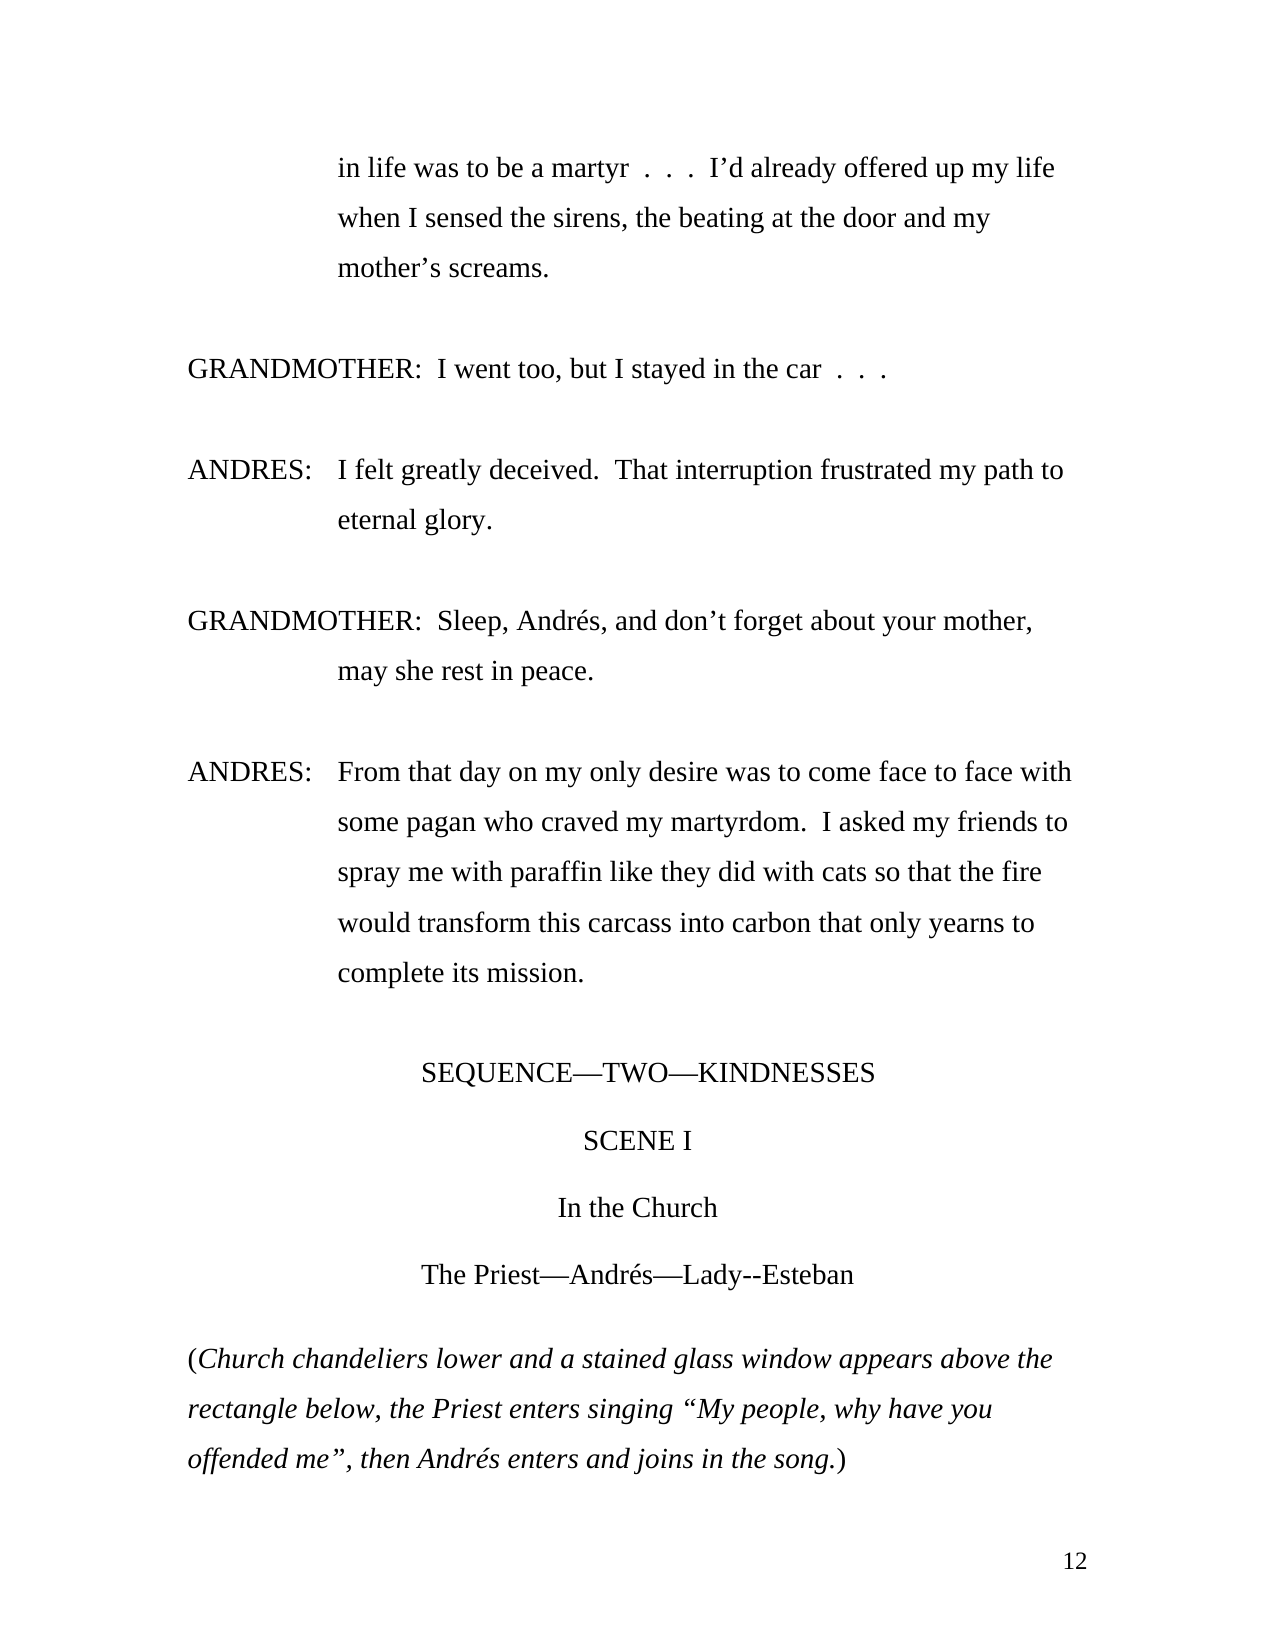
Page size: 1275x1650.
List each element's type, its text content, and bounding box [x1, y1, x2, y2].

text GRANDMOTHER: I went too, but I stayed in the car . . . [187, 351, 1087, 385]
text GRANDMOTHER: Sleep, Andrés, and don’t forget about your mother, may she rest in peace. [187, 603, 1087, 687]
text In the Church [187, 1190, 1087, 1223]
text (Church chandeliers lower and a stained glass window appears above the rectangle below, the Priest enters singing “My people, why have you offended me”, then Andrés enters and joins in the song.) [187, 1341, 1087, 1475]
text ANDRES: From that day on my only desire was to come face to face with some pagan who craved my martyrdom. I asked my friends to spray me with paraffin like they did with cats so that the fire would transform this carcass into carbon that only yearns to complete its mission. [187, 754, 1087, 988]
text SCENE I [187, 1123, 1087, 1156]
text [187, 150, 1087, 284]
text The Priest—Andrés—Lady--Esteban [187, 1257, 1087, 1290]
text ANDRES: I felt greatly deceived. That interruption frustrated my path to eternal glory. [187, 452, 1087, 536]
text SEQUENCE—TWO—KINDNESSES [187, 1056, 1087, 1089]
